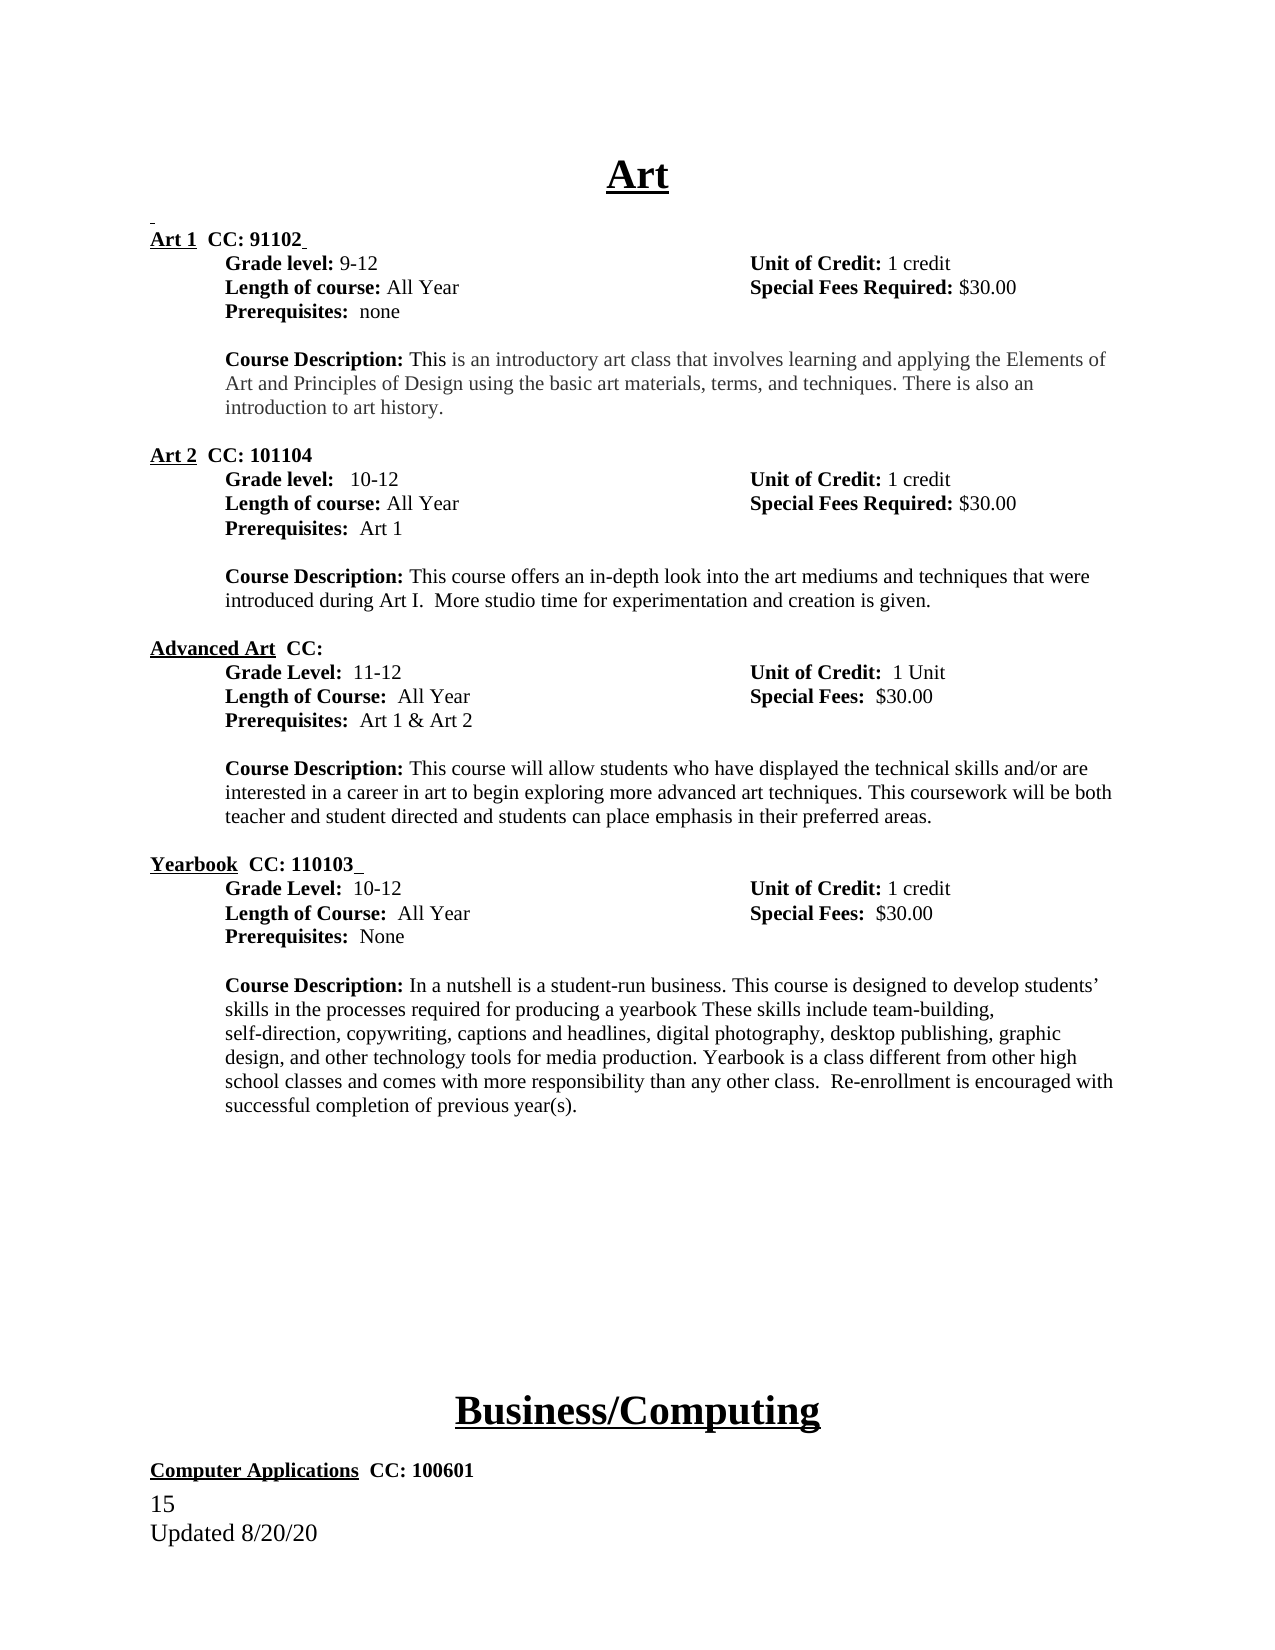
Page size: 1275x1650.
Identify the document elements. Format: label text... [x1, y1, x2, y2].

text Grade Level: 11-12 Unit of Credit: 1 Unit [150, 660, 1125, 684]
text Grade level: 9-12 Unit of Credit: 1 credit [225, 251, 1125, 275]
text Grade level: 10-12 Unit of Credit: 1 credit [225, 467, 1125, 491]
text Course Description: This course will allow students who have displayed the technical skills and/or are [225, 756, 1125, 780]
text Length of Course: All Year Special Fees: $30.00 [150, 900, 1125, 924]
text Grade Level: 10-12 Unit of Credit: 1 credit [150, 876, 1125, 900]
text Prerequisites: Art 1 [225, 515, 1125, 539]
text successful completion of previous year(s). [225, 1093, 1125, 1117]
subtitle Art [150, 150, 1125, 198]
text Prerequisites: none [225, 299, 1125, 323]
text Art 2 CC: 101104 [150, 443, 1125, 467]
text Course Description: This is an introductory art class that involves learning and applying the Elements of [225, 347, 1125, 371]
text Art and Principles of Design using the basic art materials, terms, and techniques. There is also an [225, 371, 1125, 395]
text Yearbook CC: 110103 [150, 852, 1125, 876]
text Length of course: All Year Special Fees Required: $30.00 [225, 275, 1125, 299]
text Advanced Art CC: [150, 636, 1125, 660]
text self-direction, copywriting, captions and headlines, digital photography, desktop publishing, graphic [225, 1021, 1125, 1045]
text Length of Course: All Year Special Fees: $30.00 [150, 684, 1125, 708]
text introduced during Art I. More studio time for experimentation and creation is given. [225, 588, 1125, 612]
text Course Description: In a nutshell is a student-run business. This course is designed to develop students’ [225, 973, 1125, 997]
text Course Description: This course offers an in-depth look into the art mediums and techniques that were [225, 563, 1125, 588]
subtitle Business/Computing [150, 1386, 1125, 1433]
text skills in the processes required for producing a yearbook These skills include team-building, [225, 997, 1125, 1021]
text Art 1 CC: 91102 [150, 227, 1125, 251]
text introduction to art history. [225, 395, 1125, 419]
text Prerequisites: Art 1 & Art 2 [150, 708, 1125, 732]
text design, and other technology tools for media production. Yearbook is a class different from other high [225, 1045, 1125, 1069]
text teacher and student directed and students can place emphasis in their preferred areas. [225, 804, 1125, 828]
text Computer Applications CC: 100601 [150, 1457, 1125, 1482]
text Prerequisites: None [150, 924, 1125, 948]
text school classes and comes with more responsibility than any other class. Re-enrollment is encouraged with [225, 1069, 1125, 1093]
text Length of course: All Year Special Fees Required: $30.00 [225, 491, 1125, 515]
text interested in a career in art to begin exploring more advanced art techniques. This coursework will be both [225, 780, 1125, 804]
